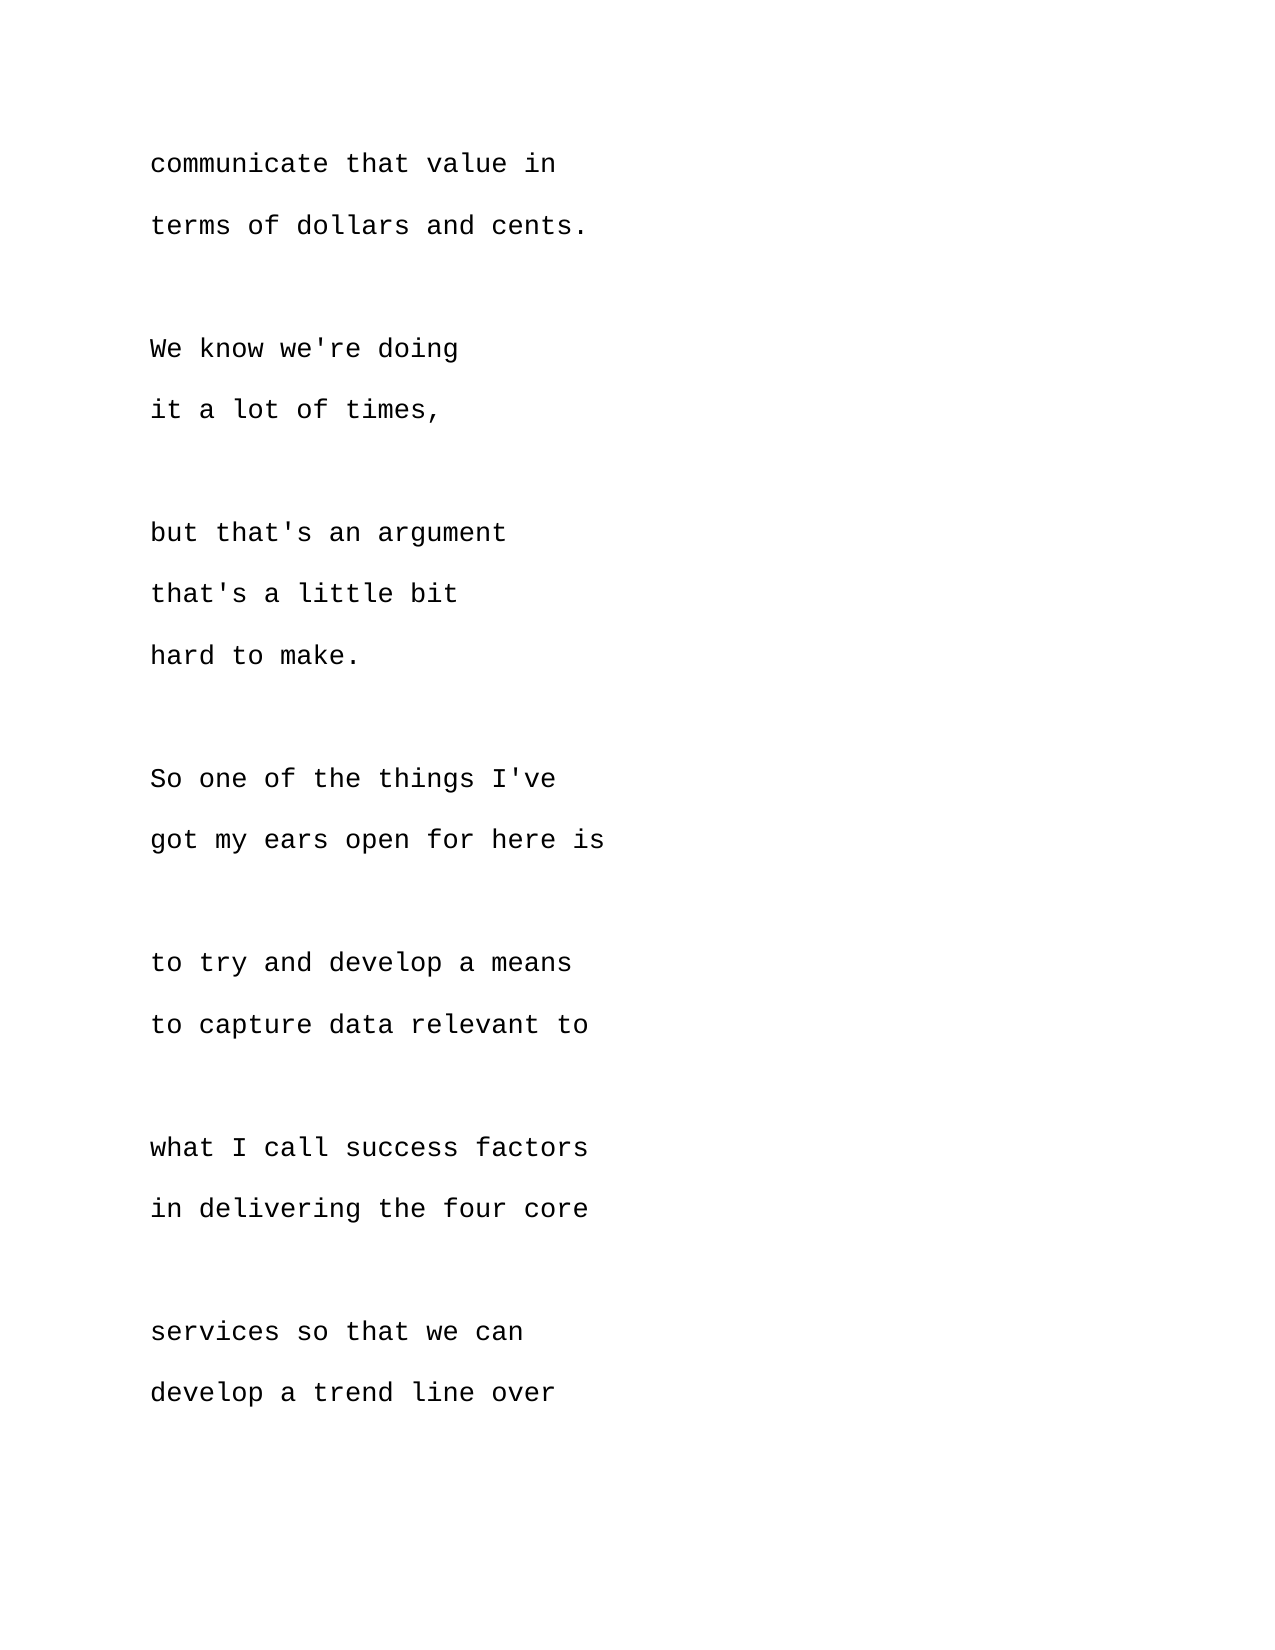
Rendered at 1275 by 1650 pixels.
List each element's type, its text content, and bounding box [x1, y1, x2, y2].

text services so that we can develop a trend line over [150, 1318, 612, 1410]
text it a lot of times, [150, 396, 612, 427]
text hard to make. [150, 642, 612, 672]
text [150, 150, 612, 242]
text So one of the things I've got my ears open for here is [150, 764, 612, 857]
text to try and develop a means to capture data relevant to [150, 949, 612, 1041]
text but that's an argument that's a little bit [150, 519, 612, 611]
text We know we're doing [150, 334, 612, 365]
text what I call success factors in delivering the four core [150, 1133, 612, 1226]
